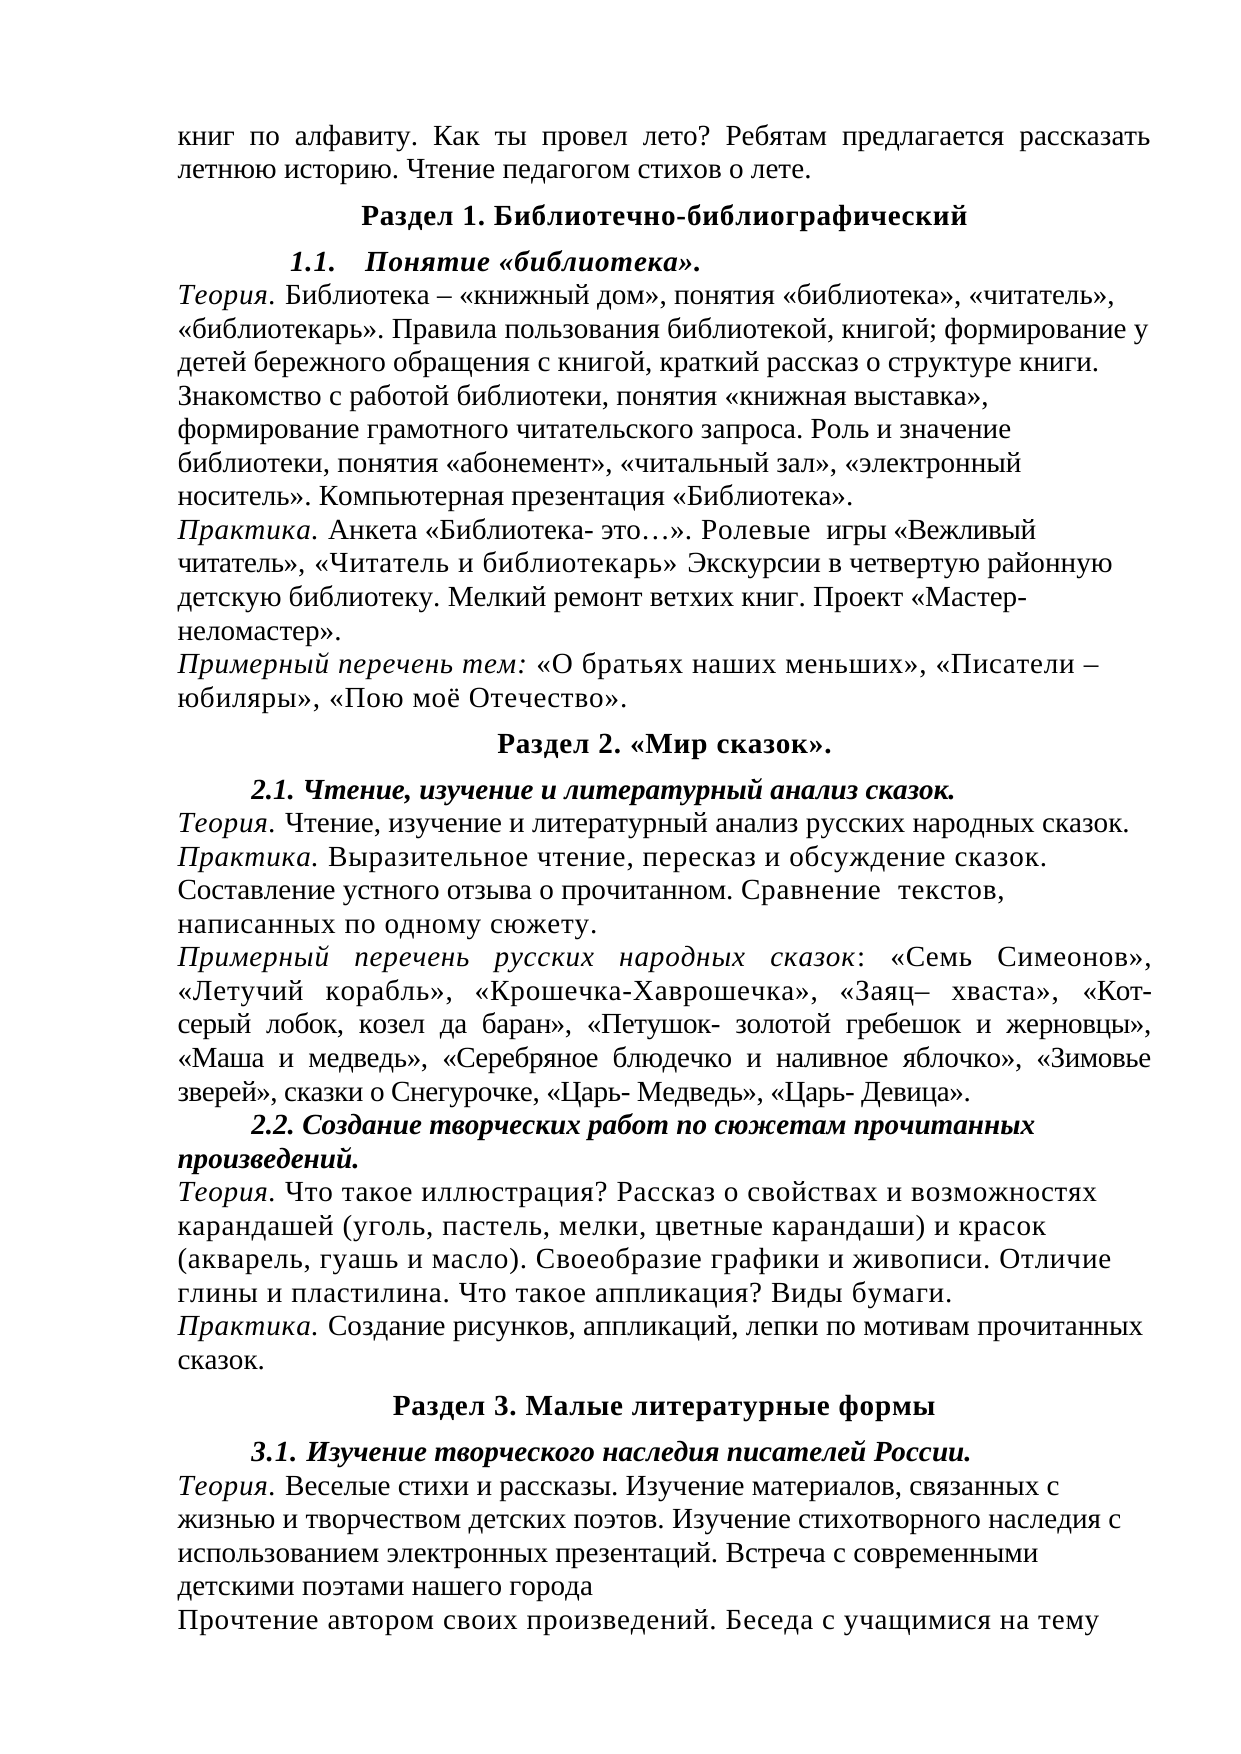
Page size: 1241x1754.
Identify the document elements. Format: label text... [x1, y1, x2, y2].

text Примерный перечень тем: «О братьях наших меньших», «Писатели – юбиляры», «Пою моё Отечество». [177, 646, 1152, 713]
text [177, 118, 1152, 185]
text Теория. Веселые стихи и рассказы. Изучение материалов, связанных с жизнью и творчеством детских поэтов. Изучение стихотворного наследия с использованием электронных презентаций. Встреча с современными детскими поэтами нашего города [177, 1468, 1152, 1602]
text Примерный перечень русских народных сказок: «Семь Симеонов», «Летучий корабль», «Крошечка-Хаврошечка», «Заяц– хваста», «Кот- серый лобок, козел да баран», «Петушок- золотой гребешок и жерновцы», «Маша и медведь», «Серебряное блюдечко и наливное яблочко», «Зимовье зверей», сказки о Снегурочке, «Царь- Медведь», «Царь- Девица». [177, 939, 1152, 1107]
text 3.1. Изучение творческого наследия писателей России. [177, 1434, 1152, 1468]
text Практика. Создание рисунков, аппликаций, лепки по мотивам прочитанных сказок. [177, 1308, 1152, 1376]
text Практика. Выразительное чтение, пересказ и обсуждение сказок. Составление устного отзыва о прочитанном. Сравнение текстов, написанных по одному сюжету. [177, 839, 1152, 939]
text Теория. Что такое иллюстрация? Рассказ о свойствах и возможностях карандашей (уголь, пастель, мелки, цветные карандаши) и красок (акварель, гуашь и масло). Своеобразие графики и живописи. Отличие глины и пластилина. Что такое аппликация? Виды бумаги. [177, 1174, 1152, 1308]
text Раздел 3. Малые литературные формы [177, 1388, 1152, 1422]
text Практика. Анкета «Библиотека- это…». Ролевые игры «Вежливый читатель», «Читатель и библиотекарь» Экскурсии в четвертую районную детскую библиотеку. Мелкий ремонт ветхих книг. Проект «Мастер- неломастер». [177, 512, 1152, 646]
text Раздел 2. «Мир сказок». [177, 726, 1152, 759]
text Теория. Библиотека – «книжный дом», понятия «библиотека», «читатель», «библиотекарь». Правила пользования библиотекой, книгой; формирование у детей бережного обращения с книгой, краткий рассказ о структуре книги. Знакомство с работой библиотеки, понятия «книжная выставка», формирование грамотного читательского запроса. Роль и значение библиотеки, понятия «абонемент», «читальный зал», «электронный носитель». Компьютерная презентация «Библиотека». [177, 277, 1152, 512]
list Понятие «библиотека». [290, 244, 1152, 277]
text Теория. Чтение, изучение и литературный анализ русских народных сказок. [177, 805, 1152, 839]
text 2.2. Создание творческих работ по сюжетам прочитанных произведений. [177, 1107, 1152, 1174]
text 2.1. Чтение, изучение и литературный анализ сказок. [177, 772, 1152, 805]
text Раздел 1. Библиотечно-библиографический [177, 198, 1152, 231]
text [177, 1602, 1152, 1635]
